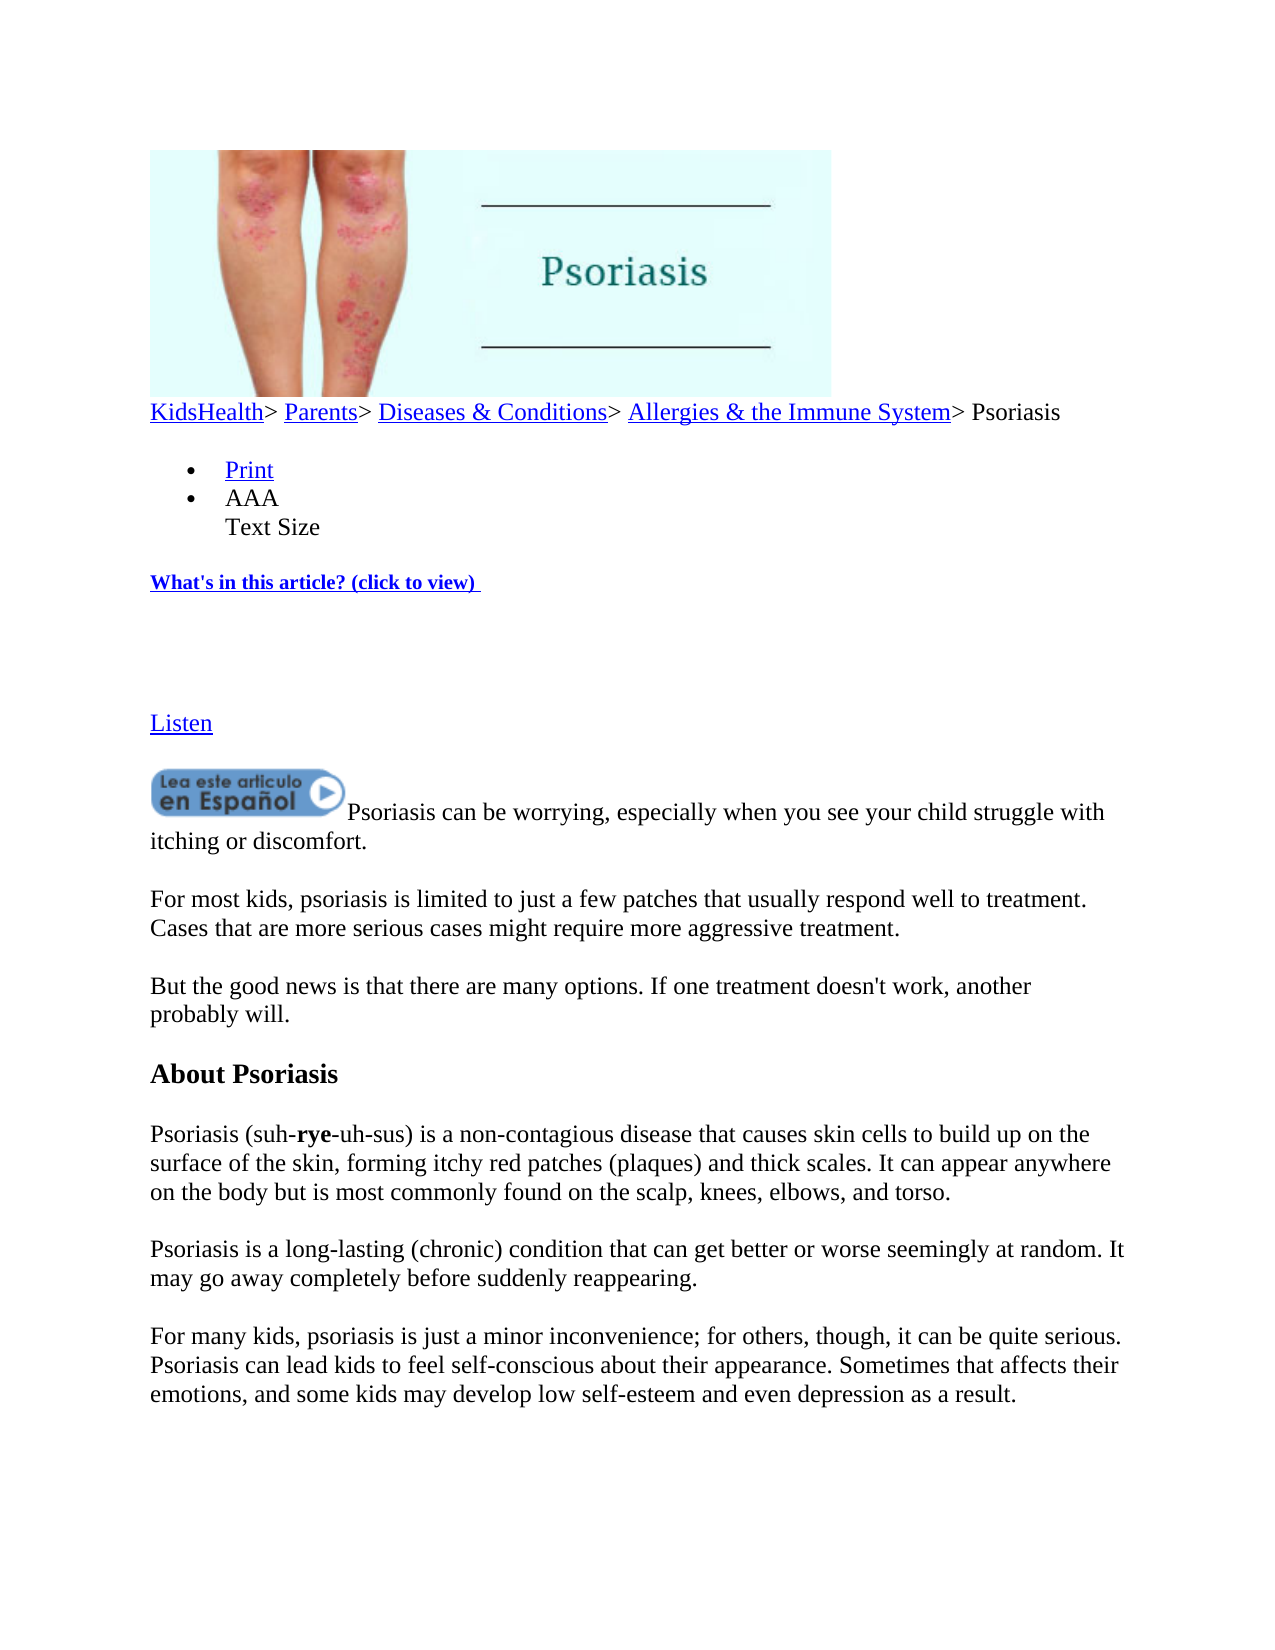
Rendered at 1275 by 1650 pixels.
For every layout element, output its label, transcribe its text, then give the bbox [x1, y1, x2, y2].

text For most kids, psoriasis is limited to just a few patches that usually respond well to treatment. Cases that are more serious cases might require more aggressive treatment. [150, 884, 1125, 942]
list Print [187, 455, 1125, 483]
picture [150, 766, 347, 821]
text What's in this article? (click to view) [150, 570, 1125, 594]
text KidsHealth> Parents> Diseases & Conditions> Allergies & the Immune System> Psoriasis [150, 397, 1125, 426]
text Psoriasis can be worrying, especially when you see your child struggle with itching or discomfort. [150, 766, 1125, 855]
text Listen [150, 708, 1125, 737]
text But the good news is that there are many options. If one treatment doesn't work, another probably will. [150, 971, 1125, 1028]
text For many kids, psoriasis is just a minor inconvenience; for others, though, it can be quite serious. Psoriasis can lead kids to feel self-conscious about their appearance. Sometimes that affects their emotions, and some kids may develop low self-esteem and even depression as a result. [150, 1321, 1125, 1407]
text About Psoriasis [150, 1057, 1125, 1090]
text Psoriasis (suh-rye-uh-sus) is a non-contagious disease that causes skin cells to build up on the surface of the skin, forming itchy red patches (plaques) and thick scales. It can appear anywhere on the body but is most commonly found on the scalp, knees, elbows, and torso. [150, 1119, 1125, 1205]
picture [150, 150, 832, 397]
list AAA Text Size [187, 483, 1125, 541]
text Psoriasis is a long-lasting (chronic) condition that can get better or worse seemingly at random. It may go away completely before suddenly reappearing. [150, 1234, 1125, 1292]
